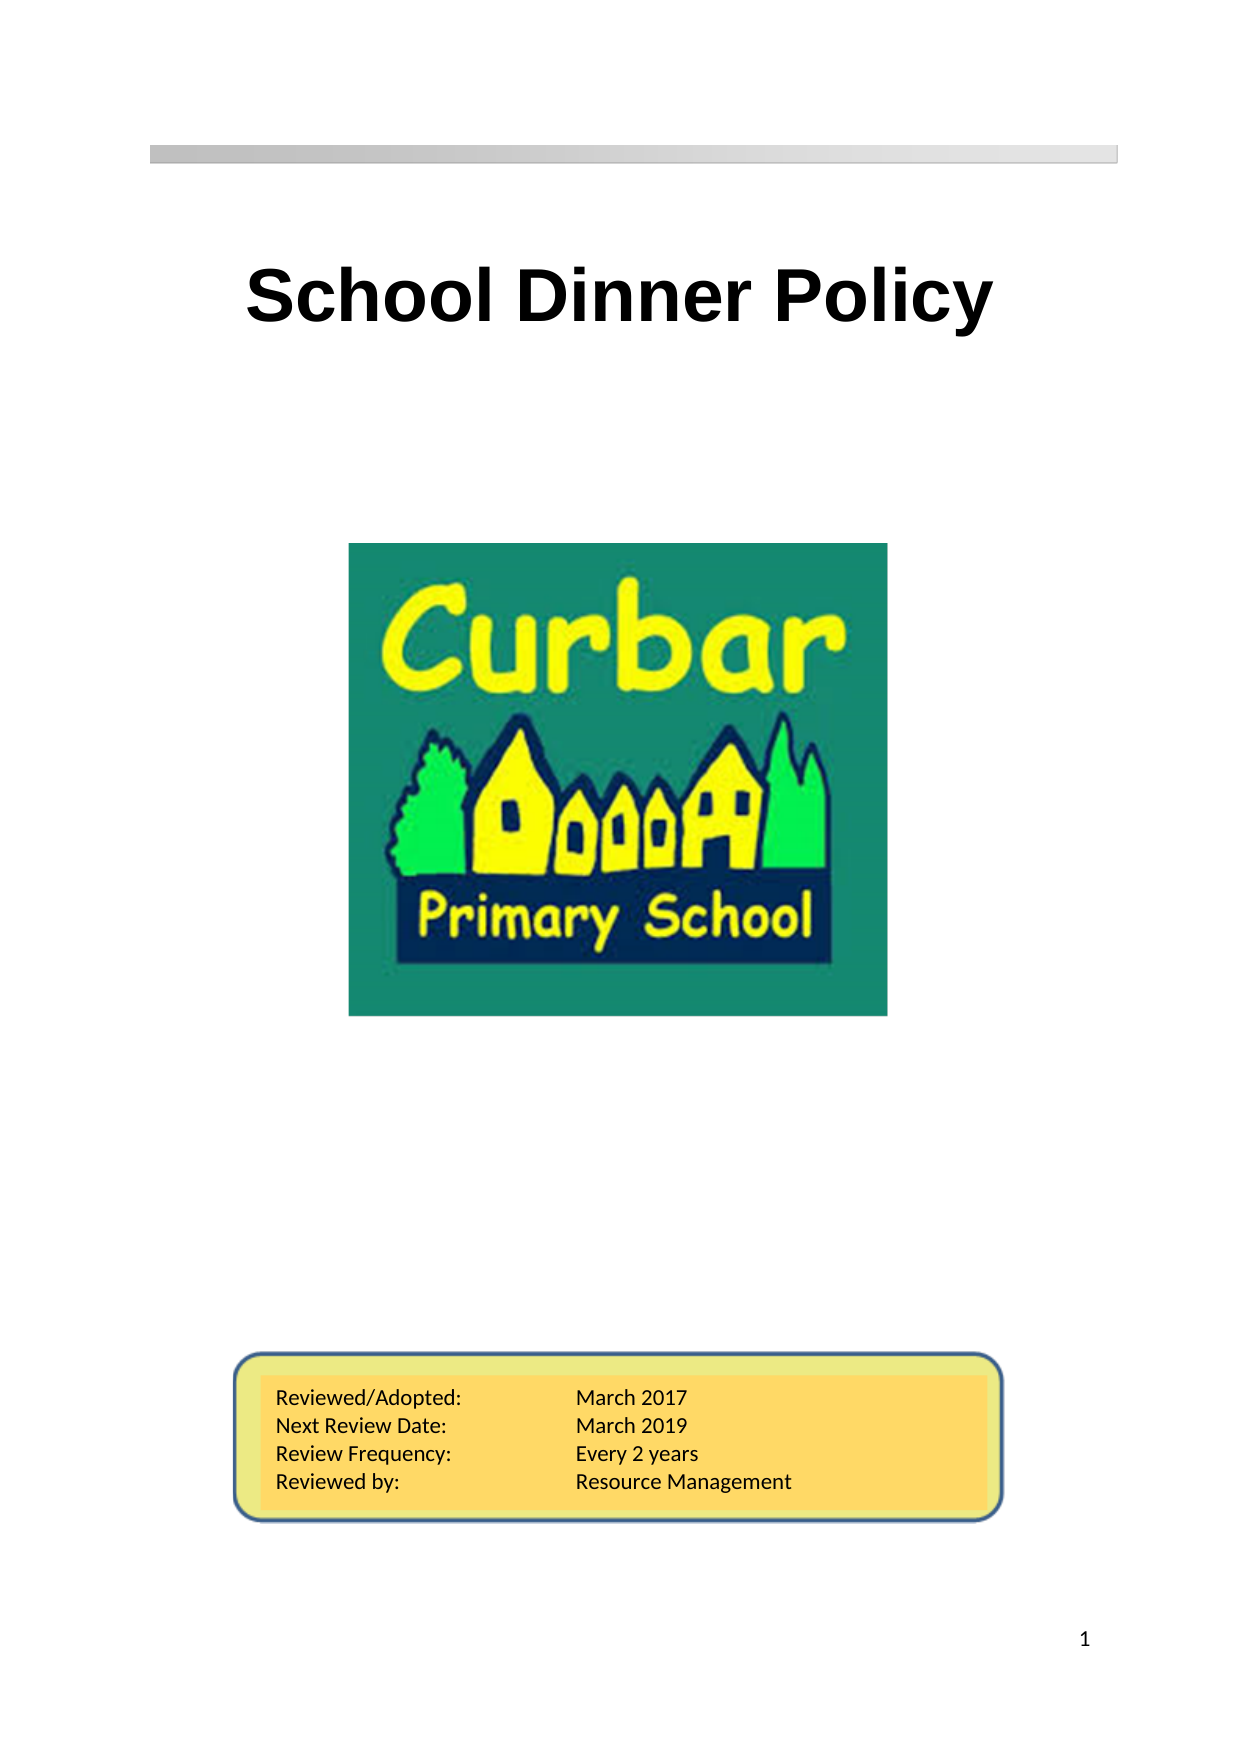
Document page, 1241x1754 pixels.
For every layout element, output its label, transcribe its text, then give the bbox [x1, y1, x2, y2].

picture [232, 1350, 1008, 1524]
picture [150, 145, 1119, 165]
picture [348, 543, 891, 1018]
text School Dinner Policy [150, 251, 1090, 338]
